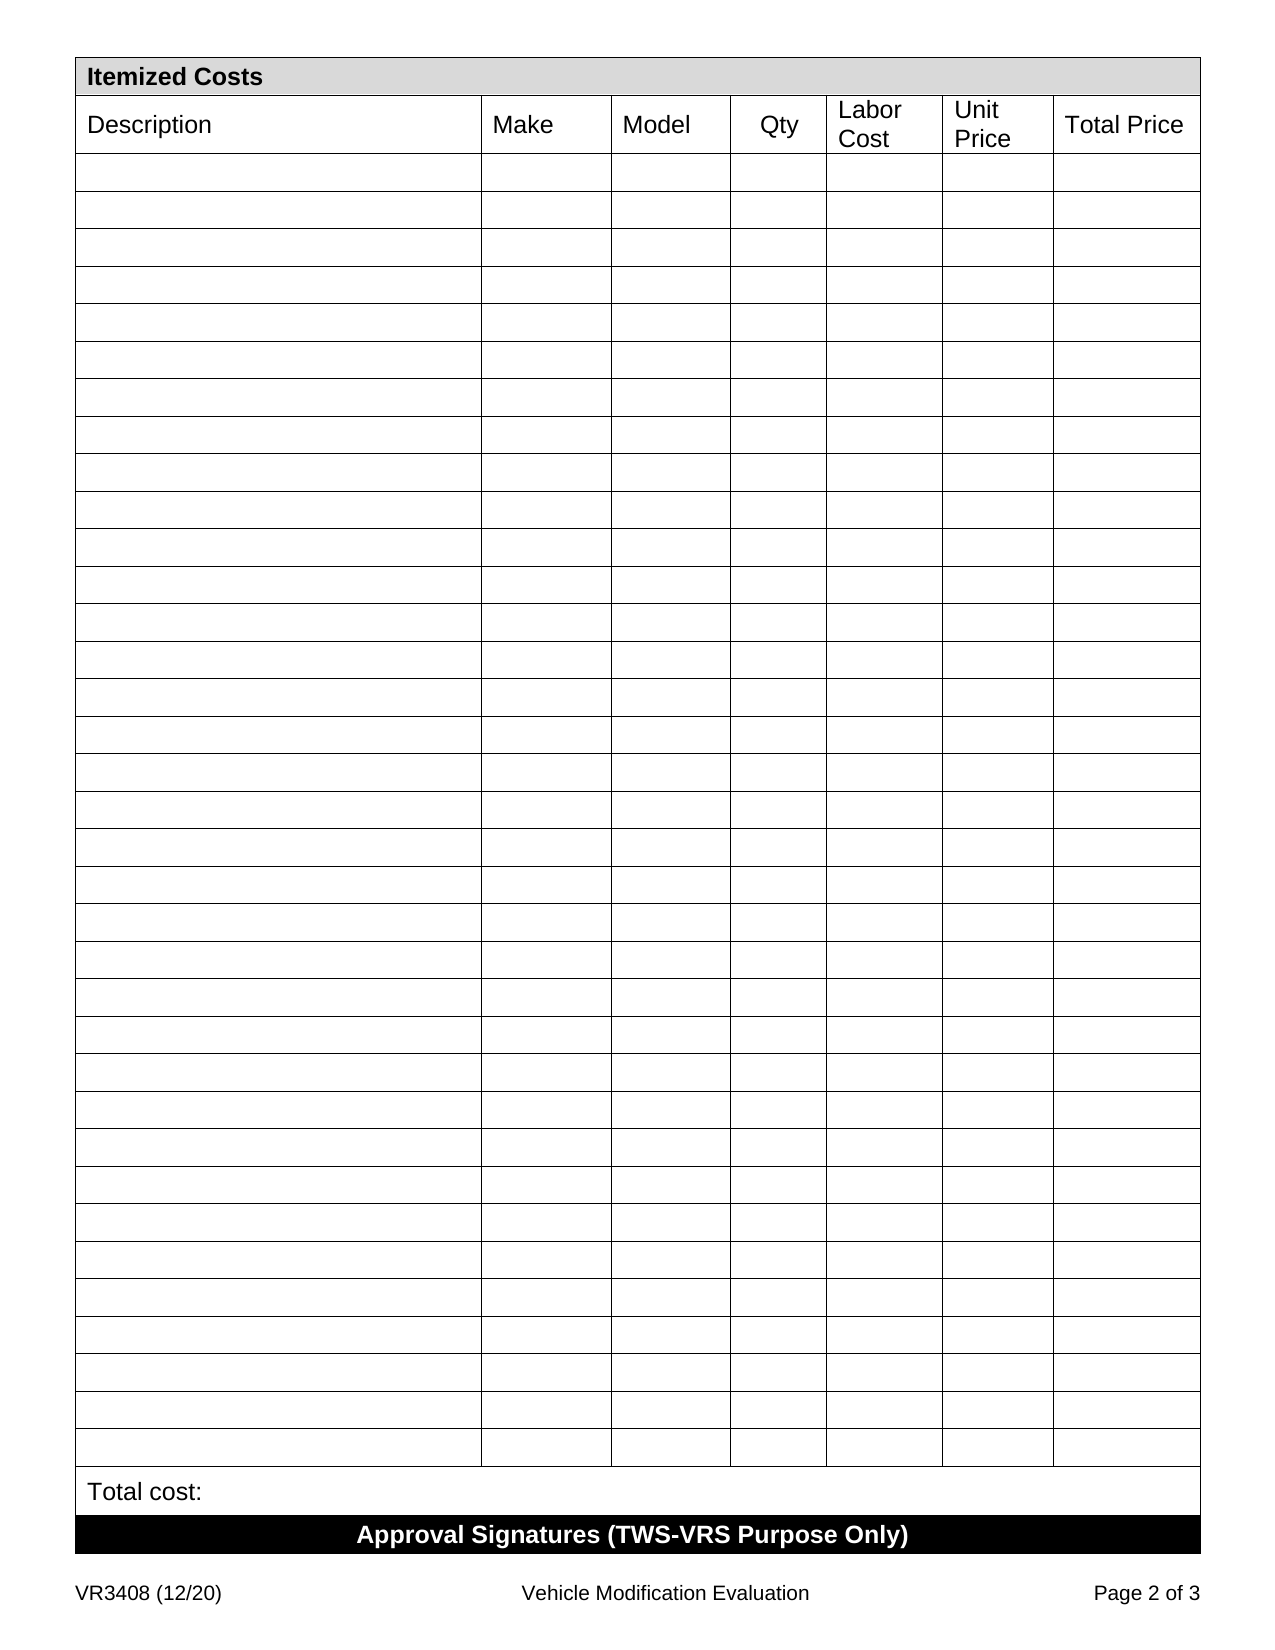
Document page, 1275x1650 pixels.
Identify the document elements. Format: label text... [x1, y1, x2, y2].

table_cell [76, 1279, 481, 1316]
table_cell [482, 942, 611, 978]
table_cell [1054, 267, 1200, 303]
table_cell [482, 604, 611, 641]
table_cell [482, 792, 611, 828]
table_cell [827, 1242, 942, 1278]
table_cell [943, 1017, 1053, 1053]
table_cell [612, 792, 730, 828]
table_cell [827, 342, 942, 378]
table_cell [1054, 829, 1200, 866]
table_cell [827, 942, 942, 978]
table_cell [612, 754, 730, 791]
table_cell [731, 304, 826, 341]
table_cell [731, 904, 826, 941]
table_cell [731, 1204, 826, 1241]
table_cell [731, 867, 826, 903]
table_cell [482, 904, 611, 941]
table_cell [482, 1017, 611, 1053]
table_cell [731, 342, 826, 378]
table_cell [1054, 342, 1200, 378]
table_cell [612, 342, 730, 378]
table_cell [943, 1317, 1053, 1353]
table_cell [943, 1167, 1053, 1203]
table_cell [827, 1429, 942, 1466]
table_cell [943, 867, 1053, 903]
table_cell [731, 1129, 826, 1166]
table_cell [482, 1354, 611, 1391]
table_cell [731, 942, 826, 978]
table_cell [731, 267, 826, 303]
table_cell [76, 754, 481, 791]
table_cell [1054, 1092, 1200, 1128]
table_cell [827, 267, 942, 303]
table_cell [1054, 304, 1200, 341]
table_cell [482, 642, 611, 678]
table_cell [827, 717, 942, 753]
table_cell [1054, 492, 1200, 528]
table_cell [482, 417, 611, 453]
table_cell [1054, 604, 1200, 641]
table_cell [76, 567, 481, 603]
table_cell [943, 604, 1053, 641]
table_cell [1054, 1392, 1200, 1428]
table_cell [482, 1092, 611, 1128]
table_cell [731, 1054, 826, 1091]
table_cell [612, 979, 730, 1016]
table_cell [827, 604, 942, 641]
table_cell Total cost: [76, 1467, 1200, 1515]
table_cell [731, 1017, 826, 1053]
table_cell [76, 792, 481, 828]
table_cell [482, 1242, 611, 1278]
table_cell [612, 1317, 730, 1353]
table_cell [482, 1392, 611, 1428]
table_cell [612, 1054, 730, 1091]
table_cell [612, 642, 730, 678]
table_cell [482, 492, 611, 528]
table_cell [612, 567, 730, 603]
table_cell [1054, 567, 1200, 603]
table_cell [76, 1129, 481, 1166]
table_cell [943, 567, 1053, 603]
table_cell [612, 379, 730, 416]
table_cell [76, 1242, 481, 1278]
table_cell [943, 304, 1053, 341]
table_cell [1054, 679, 1200, 716]
table_cell [482, 1167, 611, 1203]
table_cell [827, 1279, 942, 1316]
table_cell [943, 267, 1053, 303]
table_cell [1054, 754, 1200, 791]
table_cell [612, 942, 730, 978]
table_cell [827, 867, 942, 903]
table_cell [827, 417, 942, 453]
table_cell [482, 192, 611, 228]
table_cell [827, 492, 942, 528]
table_cell [482, 154, 611, 191]
table_cell [482, 1129, 611, 1166]
table_cell [731, 154, 826, 191]
table_cell [76, 717, 481, 753]
table_cell [1054, 192, 1200, 228]
table_cell [482, 754, 611, 791]
table_cell [482, 229, 611, 266]
table_cell [827, 904, 942, 941]
table_cell [827, 529, 942, 566]
table_cell [943, 717, 1053, 753]
table_cell Model [612, 96, 730, 153]
table_cell [1054, 979, 1200, 1016]
table_cell [731, 229, 826, 266]
table_cell [943, 1354, 1053, 1391]
table_cell [731, 604, 826, 641]
table_cell Make [482, 96, 611, 153]
table_cell [731, 1242, 826, 1278]
table_cell [612, 192, 730, 228]
table_cell [76, 529, 481, 566]
table_cell [943, 154, 1053, 191]
table_cell [943, 529, 1053, 566]
table_cell [943, 379, 1053, 416]
table_cell [943, 192, 1053, 228]
table_cell [731, 454, 826, 491]
table_cell [943, 829, 1053, 866]
table_cell [482, 342, 611, 378]
table_cell [827, 792, 942, 828]
table_cell [943, 1054, 1053, 1091]
table_cell [827, 642, 942, 678]
table_cell [612, 1092, 730, 1128]
table_cell [482, 267, 611, 303]
table_cell [827, 1017, 942, 1053]
table_cell [76, 1354, 481, 1391]
table_cell [731, 379, 826, 416]
table_cell [1054, 942, 1200, 978]
table_cell [731, 1317, 826, 1353]
table_cell [612, 417, 730, 453]
table_cell [76, 1017, 481, 1053]
table_cell [827, 1167, 942, 1203]
table_cell [76, 192, 481, 228]
table_cell [731, 754, 826, 791]
table_cell [943, 642, 1053, 678]
table_cell [827, 679, 942, 716]
table_cell [943, 1129, 1053, 1166]
table_cell [731, 1392, 826, 1428]
table_cell [1054, 1167, 1200, 1203]
table_cell [943, 492, 1053, 528]
table_cell [76, 679, 481, 716]
table_cell [943, 679, 1053, 716]
table_cell [612, 492, 730, 528]
table_cell [612, 154, 730, 191]
table_cell [1054, 1429, 1200, 1466]
table_cell [943, 454, 1053, 491]
table_cell [943, 1392, 1053, 1428]
table_cell [612, 1279, 730, 1316]
table_cell [943, 904, 1053, 941]
table_cell [482, 1429, 611, 1466]
table_cell [612, 229, 730, 266]
table_cell [482, 979, 611, 1016]
table_cell [731, 492, 826, 528]
table_cell [76, 1092, 481, 1128]
table_cell [482, 304, 611, 341]
table_cell [482, 1204, 611, 1241]
table_cell [482, 1279, 611, 1316]
table_cell [76, 342, 481, 378]
table_cell [731, 192, 826, 228]
table_cell [827, 1204, 942, 1241]
table_cell [731, 417, 826, 453]
table_cell [1054, 1129, 1200, 1166]
table_cell [731, 717, 826, 753]
table_cell [943, 229, 1053, 266]
table_cell [76, 1392, 481, 1428]
table_cell [612, 1017, 730, 1053]
table_cell [943, 979, 1053, 1016]
table_cell [731, 1429, 826, 1466]
table_cell [1054, 904, 1200, 941]
table_cell [943, 754, 1053, 791]
table_cell [76, 1054, 481, 1091]
table_cell Approval Signatures (TWS-VRS Purpose Only) [76, 1516, 1200, 1553]
table_cell [612, 1242, 730, 1278]
table_cell [827, 1054, 942, 1091]
table_cell [827, 379, 942, 416]
table_cell [482, 1317, 611, 1353]
table_cell [76, 1204, 481, 1241]
table_cell [76, 492, 481, 528]
table_cell [612, 867, 730, 903]
table_cell [827, 1129, 942, 1166]
table_cell [76, 417, 481, 453]
table_cell [76, 1317, 481, 1353]
table_cell [612, 1392, 730, 1428]
table_cell [1054, 454, 1200, 491]
table_cell [482, 567, 611, 603]
table_cell [943, 417, 1053, 453]
table_cell [827, 1354, 942, 1391]
table_cell [731, 1354, 826, 1391]
table_cell [827, 454, 942, 491]
table_cell [612, 679, 730, 716]
table_cell [1054, 379, 1200, 416]
table_cell [482, 454, 611, 491]
table_cell [612, 717, 730, 753]
table_cell [1054, 1017, 1200, 1053]
table_cell [1054, 1354, 1200, 1391]
table_cell [482, 1054, 611, 1091]
table_cell [1054, 1317, 1200, 1353]
table_cell [827, 1092, 942, 1128]
table_cell [1054, 867, 1200, 903]
table_cell [827, 567, 942, 603]
table_cell [827, 192, 942, 228]
table_cell [76, 267, 481, 303]
table_cell [612, 304, 730, 341]
table_cell [731, 679, 826, 716]
table_cell [76, 454, 481, 491]
table_cell [1054, 717, 1200, 753]
table_cell [612, 454, 730, 491]
table_cell [612, 829, 730, 866]
table_cell [943, 1242, 1053, 1278]
table_cell [612, 1167, 730, 1203]
table_cell [1054, 1242, 1200, 1278]
table_cell [76, 229, 481, 266]
table_cell [612, 529, 730, 566]
table_cell [482, 867, 611, 903]
table_cell Unit Price [943, 96, 1053, 153]
table_cell [731, 567, 826, 603]
table_cell [482, 529, 611, 566]
table_cell [827, 154, 942, 191]
table_cell Labor Cost [827, 96, 942, 153]
table_cell [1054, 1279, 1200, 1316]
table_cell [1054, 792, 1200, 828]
table_cell Itemized Costs [76, 58, 1200, 94]
table_cell [731, 1279, 826, 1316]
table_cell Qty [731, 96, 826, 153]
table_cell [76, 867, 481, 903]
table_cell [76, 1167, 481, 1203]
table_cell [731, 1092, 826, 1128]
table_cell [76, 1429, 481, 1466]
table_cell [482, 829, 611, 866]
table_cell [943, 342, 1053, 378]
table_cell [76, 304, 481, 341]
table_cell [76, 604, 481, 641]
table_cell [76, 379, 481, 416]
table_cell [482, 679, 611, 716]
table_cell [827, 1392, 942, 1428]
table_cell [943, 1279, 1053, 1316]
table_cell [731, 642, 826, 678]
table_cell [612, 1204, 730, 1241]
table_cell [943, 1204, 1053, 1241]
table_cell [943, 792, 1053, 828]
table_cell [731, 529, 826, 566]
table_cell [612, 1129, 730, 1166]
table_cell [482, 717, 611, 753]
table_cell [827, 754, 942, 791]
table_cell [612, 267, 730, 303]
table_cell [76, 642, 481, 678]
table_cell [943, 1429, 1053, 1466]
table_cell [1054, 1204, 1200, 1241]
table_cell [731, 979, 826, 1016]
table_cell [1054, 529, 1200, 566]
table_cell [76, 154, 481, 191]
table_cell [612, 1429, 730, 1466]
table_cell [943, 1092, 1053, 1128]
table_cell [827, 829, 942, 866]
table_cell [731, 792, 826, 828]
table_cell [612, 604, 730, 641]
table_cell [1054, 229, 1200, 266]
table_cell [1054, 642, 1200, 678]
table_cell [731, 829, 826, 866]
table_cell [76, 904, 481, 941]
table_cell [612, 1354, 730, 1391]
table_cell [731, 1167, 826, 1203]
table_cell [612, 904, 730, 941]
table_cell [1054, 154, 1200, 191]
table_cell [827, 304, 942, 341]
table_cell [827, 1317, 942, 1353]
table_cell [1054, 417, 1200, 453]
table_cell Description [76, 96, 481, 153]
table_cell [76, 829, 481, 866]
table_cell [76, 942, 481, 978]
table_cell [827, 979, 942, 1016]
table_cell [827, 229, 942, 266]
table_cell Total Price [1054, 96, 1200, 153]
table_cell [482, 379, 611, 416]
table_cell [943, 942, 1053, 978]
table_cell [76, 979, 481, 1016]
table_cell [1054, 1054, 1200, 1091]
